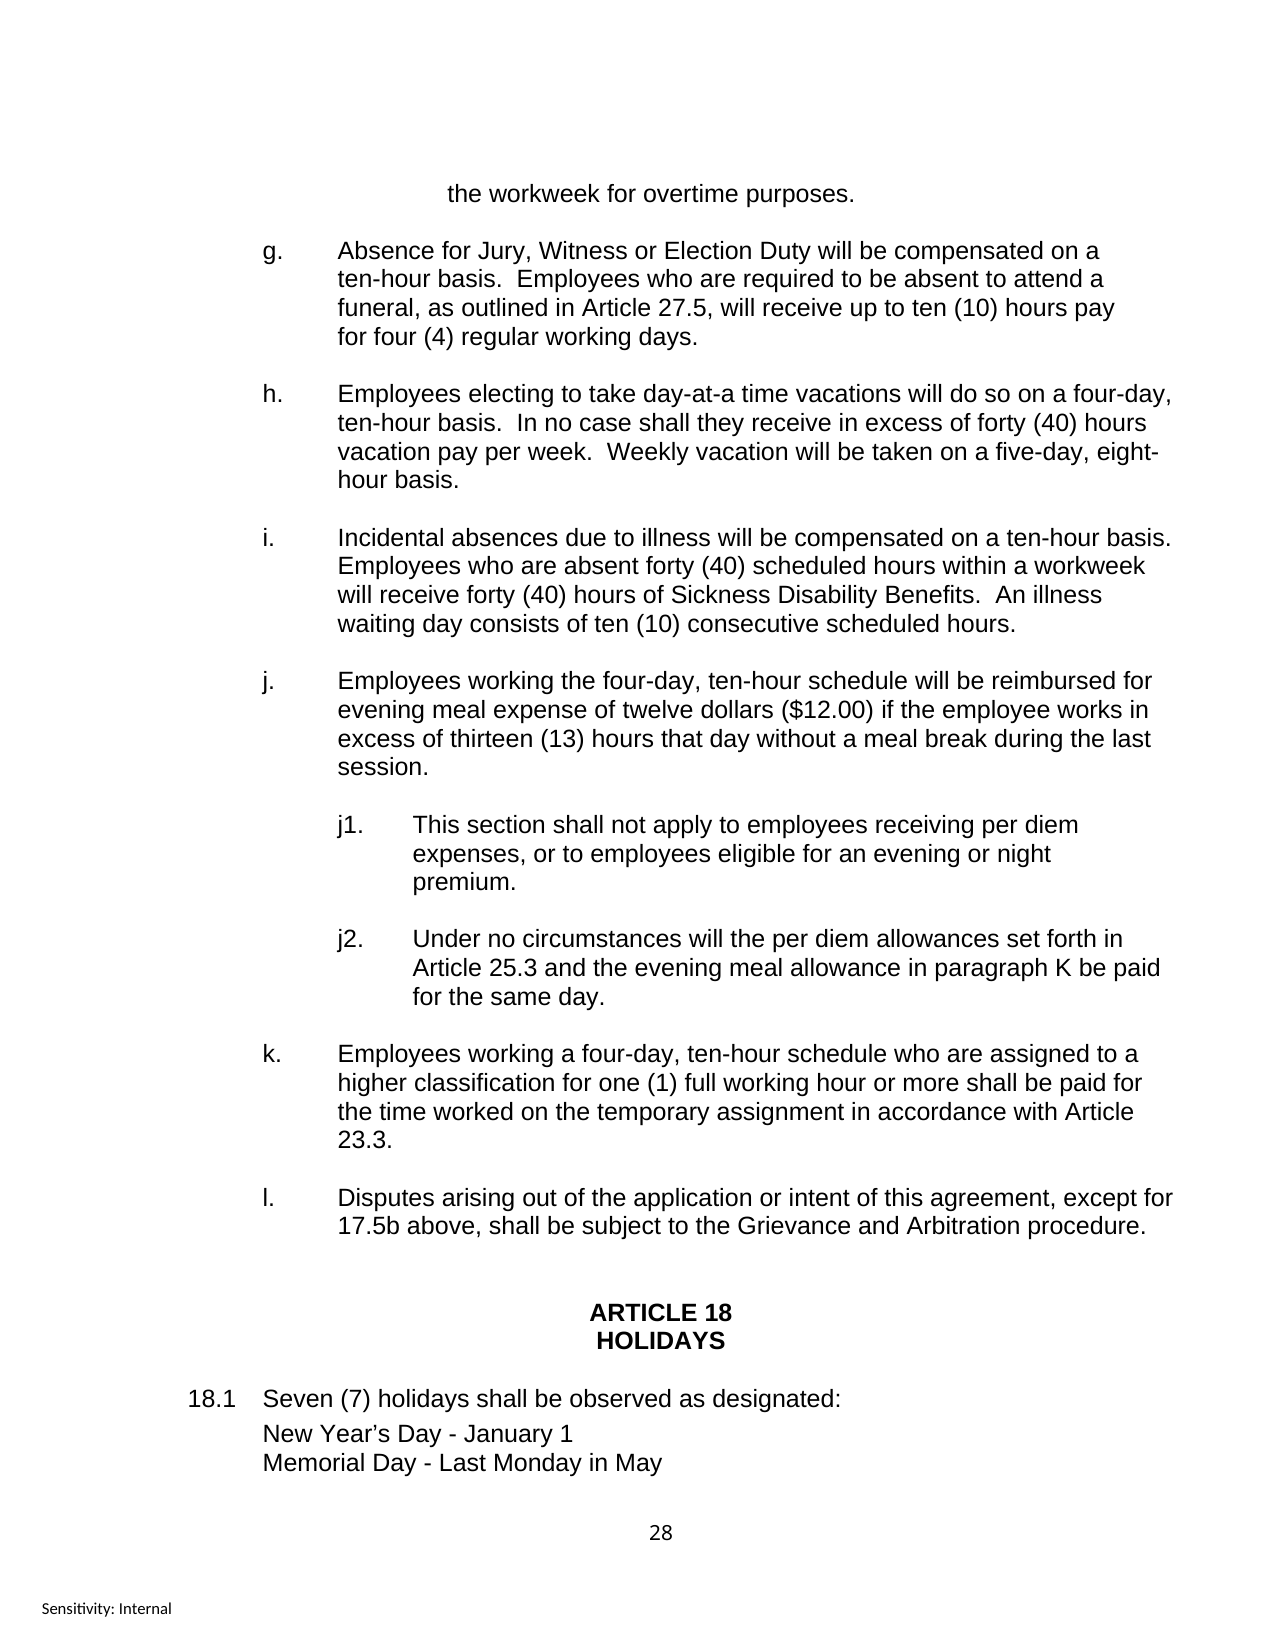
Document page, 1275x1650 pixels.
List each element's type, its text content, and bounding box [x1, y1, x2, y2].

list Incidental absences due to illness will be compensated on a ten-hour basis. Employees who are absent forty (40) scheduled hours within a workweek will receive forty (40) hours of Sickness Disability Benefits. An illness waiting day consists of ten (10) consecutive scheduled hours. [262, 523, 1181, 666]
text ARTICLE 18 [187, 1298, 1134, 1326]
list Absence for Jury, Witness or Election Duty will be compensated on a ten-hour basis. Employees who are required to be absent to attend a funeral, as outlined in Article 27.5, will receive up to ten (10) hours pay for four (4) regular working days. [262, 236, 1144, 379]
list Employees working the four-day, ten-hour schedule will be reimbursed for evening meal expense of twelve dollars ($12.00) if the employee works in excess of thirteen (13) hours that day without a meal break during the last session. j1. This section shall not apply to employees receiving per diem expenses, or to employees eligible for an evening or night premium. [262, 666, 1181, 924]
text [412, 178, 1144, 236]
list Disputes arising out of the application or intent of this agreement, except for 17.5b above, shall be subject to the Grievance and Arbitration procedure. [262, 1183, 1209, 1240]
text 18.1 Seven (7) holidays shall be observed as designated: [187, 1384, 1134, 1413]
list Employees electing to take day-at-a time vacations will do so on a four-day, ten-hour basis. In no case shall they receive in excess of forty (40) hours vacation pay per week. Weekly vacation will be taken on a five-day, eight-hour basis. [262, 379, 1181, 523]
text Memorial Day - Last Monday in May [187, 1448, 1134, 1476]
text HOLIDAYS [187, 1326, 1134, 1355]
list Employees working a four-day, ten-hour schedule who are assigned to a higher classification for one (1) full working hour or more shall be paid for the time worked on the temporary assignment in accordance with Article 23.3. [262, 1039, 1181, 1183]
text New Year’s Day - January 1 [187, 1419, 1134, 1448]
text j2. Under no circumstances will the per diem allowances set forth in Article 25.3 and the evening meal allowance in paragraph K be paid for the same day. [337, 924, 1181, 1039]
